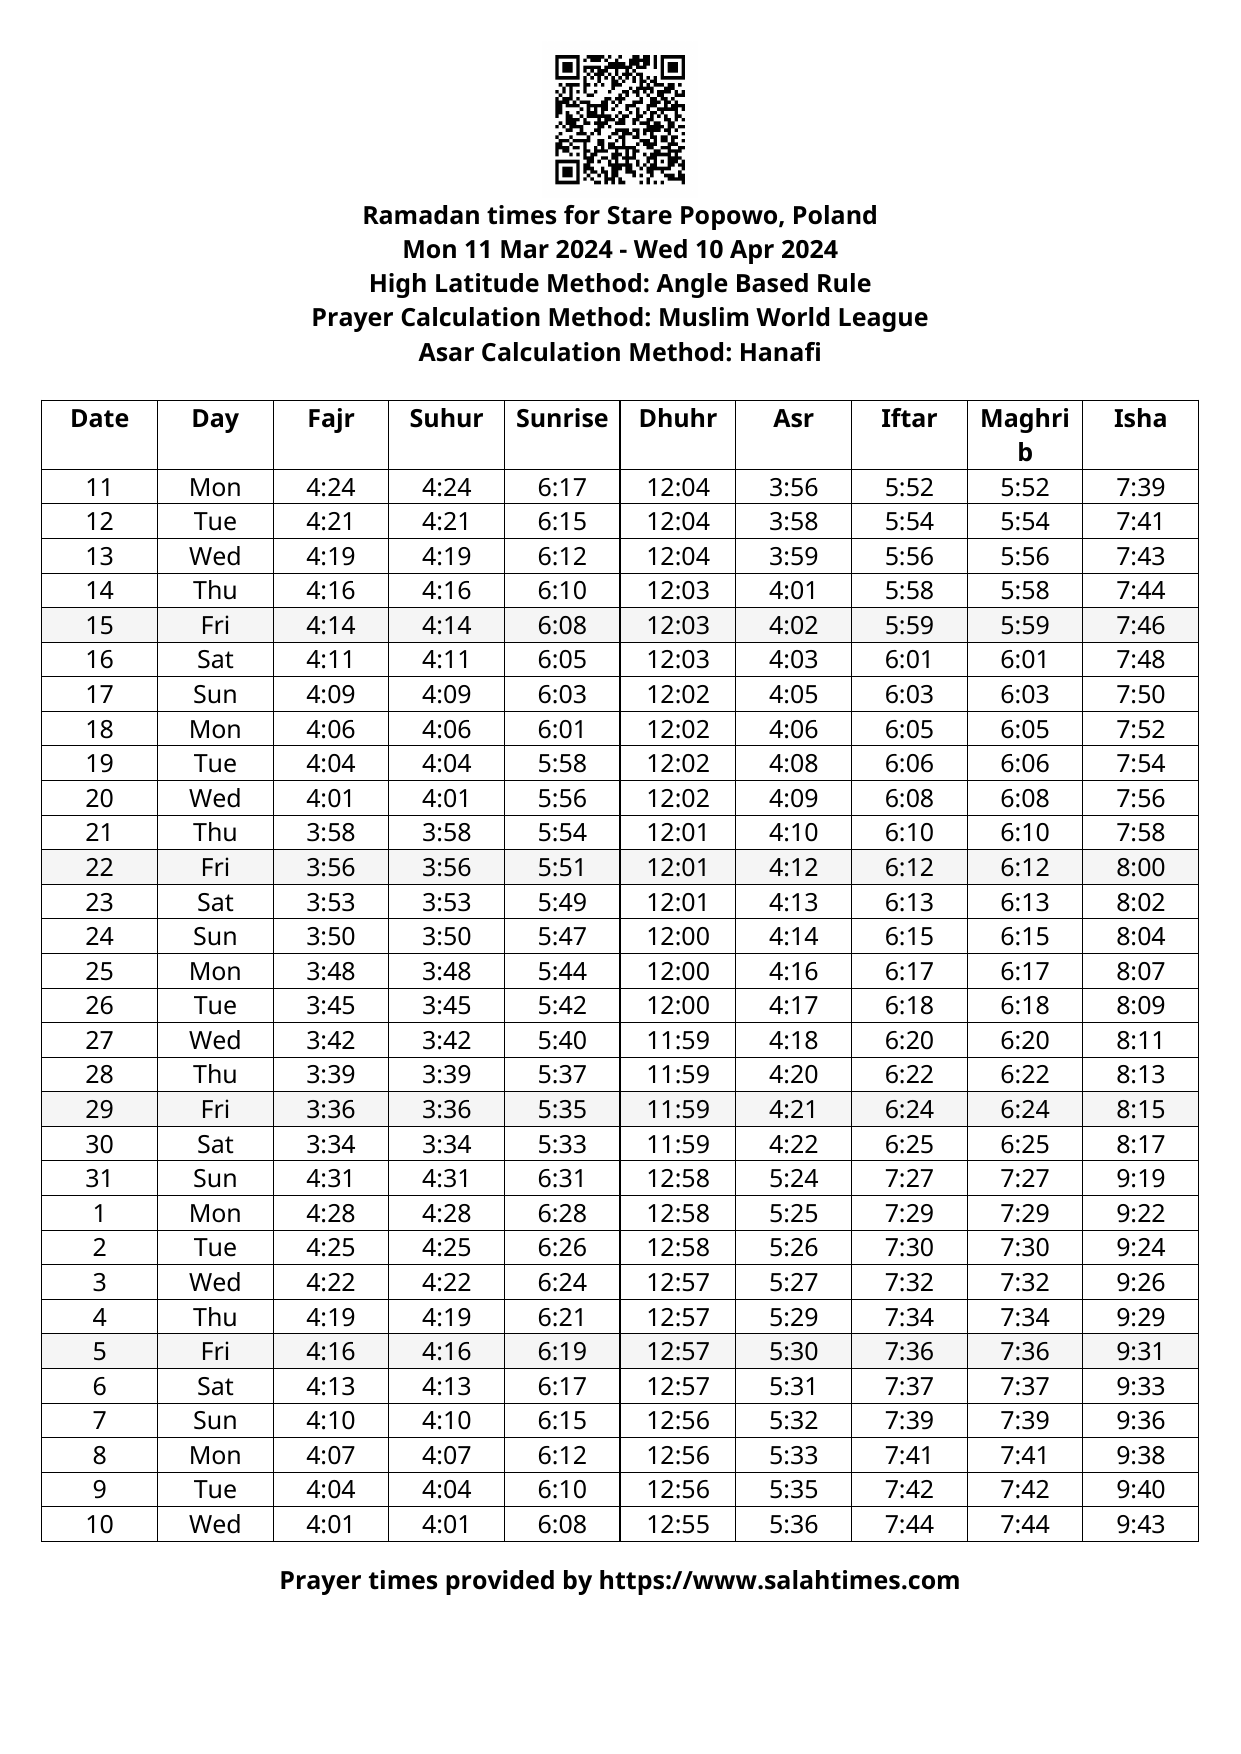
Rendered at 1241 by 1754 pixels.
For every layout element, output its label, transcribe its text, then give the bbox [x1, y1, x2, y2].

table_cell 6:26 [505, 1231, 619, 1264]
table_cell Fri [158, 1334, 273, 1368]
table_cell 30 [42, 1127, 157, 1160]
table_cell 12:00 [621, 919, 735, 953]
table_cell 14 [42, 574, 157, 607]
table_cell 12:58 [621, 1161, 735, 1195]
table_cell 4 [42, 1300, 157, 1333]
table_cell 6 [42, 1369, 157, 1402]
text Mon 11 Mar 2024 - Wed 10 Apr 2024 [42, 232, 1198, 266]
table_cell 12:58 [621, 1196, 735, 1229]
table_cell 6:03 [505, 677, 619, 711]
table_cell 12:03 [621, 574, 735, 607]
table_cell 4:22 [274, 1265, 388, 1299]
table_cell 9:36 [1083, 1404, 1198, 1437]
table_cell 12:04 [621, 504, 735, 538]
table_cell 3:39 [274, 1058, 388, 1091]
table_cell 9:24 [1083, 1231, 1198, 1264]
table_cell Sun [158, 677, 273, 711]
table_cell 20 [42, 781, 157, 814]
table_cell 3:56 [389, 850, 504, 884]
table_cell Mon [158, 1196, 273, 1229]
table_cell 8:11 [1083, 1023, 1198, 1057]
table_cell 5:52 [968, 470, 1082, 503]
table_cell 7:42 [968, 1473, 1082, 1506]
table_cell 6:18 [852, 989, 967, 1022]
table_cell 4:22 [736, 1127, 851, 1160]
table_cell 5:58 [505, 746, 619, 780]
table_cell 5:24 [736, 1161, 851, 1195]
table_cell 18 [42, 712, 157, 745]
table_header Suhur [389, 401, 504, 469]
table_cell 12:02 [621, 677, 735, 711]
table_cell 12:00 [621, 989, 735, 1022]
table_cell 25 [42, 954, 157, 987]
table_cell 19 [42, 746, 157, 780]
table_cell Sat [158, 1127, 273, 1160]
table_cell 4:04 [389, 746, 504, 780]
table_cell Thu [158, 1300, 273, 1333]
table_cell 3:50 [389, 919, 504, 953]
table_cell 12:04 [621, 470, 735, 503]
table_cell 12:56 [621, 1438, 735, 1472]
table_cell 16 [42, 643, 157, 676]
table_cell 6:10 [968, 816, 1082, 849]
table_cell 5:58 [968, 574, 1082, 607]
table_cell 5:40 [505, 1023, 619, 1057]
table_cell Thu [158, 574, 273, 607]
table_cell 8:15 [1083, 1092, 1198, 1126]
table_cell 6:05 [505, 643, 619, 676]
table_cell 5:26 [736, 1231, 851, 1264]
table_cell 7:44 [1083, 574, 1198, 607]
table_cell 7:41 [968, 1438, 1082, 1472]
table_cell 3:58 [274, 816, 388, 849]
table_cell Sun [158, 919, 273, 953]
table_cell 7:54 [1083, 746, 1198, 780]
table_cell 4:16 [389, 574, 504, 607]
table_cell 4:06 [274, 712, 388, 745]
table_cell 6:05 [968, 712, 1082, 745]
table_header Maghrib [968, 401, 1082, 469]
table_cell 7:37 [852, 1369, 967, 1402]
text Asar Calculation Method: Hanafi [42, 334, 1198, 368]
table_cell 12:02 [621, 712, 735, 745]
table_cell 4:10 [274, 1404, 388, 1437]
table_cell Wed [158, 1265, 273, 1299]
table_cell 7:36 [968, 1334, 1082, 1368]
table_cell 9:22 [1083, 1196, 1198, 1229]
table_cell 5:25 [736, 1196, 851, 1229]
table_cell 5:54 [968, 504, 1082, 538]
table_cell 4:01 [736, 574, 851, 607]
text Ramadan times for Stare Popowo, Poland [42, 198, 1198, 232]
table_cell 7:56 [1083, 781, 1198, 814]
table_cell 5:59 [852, 608, 967, 642]
table_cell 4:10 [389, 1404, 504, 1437]
table_cell 4:14 [389, 608, 504, 642]
table_cell Tue [158, 504, 273, 538]
table_cell 4:19 [274, 539, 388, 572]
table_cell 6:12 [968, 850, 1082, 884]
table_cell 5:44 [505, 954, 619, 987]
table_header Iftar [852, 401, 967, 469]
table_cell 6:24 [968, 1092, 1082, 1126]
table_cell 5:36 [736, 1507, 851, 1541]
text Prayer times provided by https://www.salahtimes.com [42, 1563, 1198, 1597]
table_cell 3 [42, 1265, 157, 1299]
table_cell 4:14 [274, 608, 388, 642]
table_cell 6:06 [968, 746, 1082, 780]
table_cell 12:57 [621, 1265, 735, 1299]
table_cell 4:02 [736, 608, 851, 642]
table_cell 5:54 [505, 816, 619, 849]
table_cell 4:21 [736, 1092, 851, 1126]
table_cell 4:06 [736, 712, 851, 745]
table_cell 6:24 [852, 1092, 967, 1126]
table_cell Fri [158, 850, 273, 884]
table_cell 4:09 [389, 677, 504, 711]
table_cell 28 [42, 1058, 157, 1091]
table_cell 6:03 [852, 677, 967, 711]
table_header Day [158, 401, 273, 469]
table_cell 4:16 [274, 574, 388, 607]
table_cell 6:01 [968, 643, 1082, 676]
table_cell 11:59 [621, 1092, 735, 1126]
table_cell 6:20 [968, 1023, 1082, 1057]
table_header Date [42, 401, 157, 469]
text High Latitude Method: Angle Based Rule [42, 266, 1198, 300]
table_cell 5:54 [852, 504, 967, 538]
table_cell 12:02 [621, 781, 735, 814]
table_cell Sun [158, 1404, 273, 1437]
table_cell 4:10 [736, 816, 851, 849]
table_cell 7:29 [968, 1196, 1082, 1229]
table_cell 4:07 [389, 1438, 504, 1472]
table_cell 8:04 [1083, 919, 1198, 953]
table_cell 4:18 [736, 1023, 851, 1057]
table_cell 3:42 [389, 1023, 504, 1057]
table_cell 4:14 [736, 919, 851, 953]
table_cell 4:24 [389, 470, 504, 503]
table_cell 4:19 [389, 539, 504, 572]
table_cell 5:56 [968, 539, 1082, 572]
table_cell 4:16 [274, 1334, 388, 1368]
table_cell 6:13 [852, 885, 967, 918]
table_cell 6:03 [968, 677, 1082, 711]
table_cell 4:11 [274, 643, 388, 676]
table_cell 7:39 [852, 1404, 967, 1437]
table_cell 4:06 [389, 712, 504, 745]
table_cell 12:01 [621, 885, 735, 918]
table_cell 4:04 [274, 746, 388, 780]
table_cell 22 [42, 850, 157, 884]
table_cell 6:10 [852, 816, 967, 849]
table_cell 26 [42, 989, 157, 1022]
table_cell 8:02 [1083, 885, 1198, 918]
table_cell 3:48 [389, 954, 504, 987]
table_cell 5:51 [505, 850, 619, 884]
table_cell Sat [158, 1369, 273, 1402]
table_cell Fri [158, 1092, 273, 1126]
table_cell 4:19 [389, 1300, 504, 1333]
table_cell 5:27 [736, 1265, 851, 1299]
table_cell 12:56 [621, 1473, 735, 1506]
table_cell 6:21 [505, 1300, 619, 1333]
table_cell 4:05 [736, 677, 851, 711]
table_cell 4:25 [274, 1231, 388, 1264]
table_cell 7:32 [968, 1265, 1082, 1299]
table_cell 11:59 [621, 1127, 735, 1160]
table_cell 12:57 [621, 1369, 735, 1402]
table_cell 9:38 [1083, 1438, 1198, 1472]
table_cell 4:01 [274, 781, 388, 814]
table_cell 7:39 [968, 1404, 1082, 1437]
table_cell 7:44 [852, 1507, 967, 1541]
table_cell 6:22 [968, 1058, 1082, 1091]
table_cell 6:18 [968, 989, 1082, 1022]
table_cell 4:22 [389, 1265, 504, 1299]
table_cell Tue [158, 746, 273, 780]
table_cell 6:25 [968, 1127, 1082, 1160]
table_cell 5:56 [505, 781, 619, 814]
table_cell 8:07 [1083, 954, 1198, 987]
table_cell 8 [42, 1438, 157, 1472]
table_cell 15 [42, 608, 157, 642]
table_cell 6:08 [852, 781, 967, 814]
table_cell 4:16 [736, 954, 851, 987]
table_cell 4:24 [274, 470, 388, 503]
table_cell 6:08 [505, 1507, 619, 1541]
table_cell 12:03 [621, 643, 735, 676]
table_cell 7:39 [1083, 470, 1198, 503]
table_cell 6:15 [852, 919, 967, 953]
table_cell 3:58 [389, 816, 504, 849]
table_cell 5:35 [505, 1092, 619, 1126]
table_cell 21 [42, 816, 157, 849]
table_cell 4:25 [389, 1231, 504, 1264]
table_cell 6:17 [505, 470, 619, 503]
table_cell 3:48 [274, 954, 388, 987]
table_cell 6:08 [968, 781, 1082, 814]
table_cell 4:03 [736, 643, 851, 676]
table_header Fajr [274, 401, 388, 469]
table_cell 23 [42, 885, 157, 918]
table_cell 3:34 [274, 1127, 388, 1160]
table_cell Fri [158, 608, 273, 642]
table_cell Mon [158, 712, 273, 745]
table_cell 6:28 [505, 1196, 619, 1229]
table_cell 4:08 [736, 746, 851, 780]
table_cell 4:16 [389, 1334, 504, 1368]
table_cell 5:29 [736, 1300, 851, 1333]
table_cell 3:53 [389, 885, 504, 918]
table_cell 1 [42, 1196, 157, 1229]
table_cell 4:04 [389, 1473, 504, 1506]
table_cell Thu [158, 816, 273, 849]
table_cell 6:17 [505, 1369, 619, 1402]
table_cell 4:13 [389, 1369, 504, 1402]
table_cell 6:01 [852, 643, 967, 676]
table_cell Sun [158, 1161, 273, 1195]
table_cell 9:40 [1083, 1473, 1198, 1506]
table_cell 6:08 [505, 608, 619, 642]
table_cell 11:59 [621, 1058, 735, 1091]
picture [542, 41, 699, 198]
table_cell Tue [158, 1473, 273, 1506]
table_cell 7:36 [852, 1334, 967, 1368]
table_cell 27 [42, 1023, 157, 1057]
table_cell Wed [158, 539, 273, 572]
table_cell 7:43 [1083, 539, 1198, 572]
table_cell 6:12 [505, 539, 619, 572]
table_cell 3:53 [274, 885, 388, 918]
table_header Dhuhr [621, 401, 735, 469]
table_cell 5:37 [505, 1058, 619, 1091]
table_cell 6:31 [505, 1161, 619, 1195]
table_cell 7:52 [1083, 712, 1198, 745]
table_cell 2 [42, 1231, 157, 1264]
table_cell 3:59 [736, 539, 851, 572]
table_cell 4:28 [274, 1196, 388, 1229]
table_cell 4:21 [389, 504, 504, 538]
table_cell 8:09 [1083, 989, 1198, 1022]
table_cell 3:42 [274, 1023, 388, 1057]
table_cell Wed [158, 1023, 273, 1057]
table_cell 6:13 [968, 885, 1082, 918]
table_cell 7:46 [1083, 608, 1198, 642]
table_cell 4:12 [736, 850, 851, 884]
table_cell 7:27 [968, 1161, 1082, 1195]
table_cell 5:31 [736, 1369, 851, 1402]
table_cell 3:39 [389, 1058, 504, 1091]
table_cell 4:21 [274, 504, 388, 538]
table_cell 4:01 [389, 1507, 504, 1541]
table_cell 6:17 [968, 954, 1082, 987]
table_cell 12:04 [621, 539, 735, 572]
table_cell 7 [42, 1404, 157, 1437]
table_cell 6:24 [505, 1265, 619, 1299]
table_cell 12:01 [621, 850, 735, 884]
table_header Isha [1083, 401, 1198, 469]
table_cell 12:01 [621, 816, 735, 849]
table_cell 9:26 [1083, 1265, 1198, 1299]
table_cell 4:09 [736, 781, 851, 814]
table_cell 5:47 [505, 919, 619, 953]
table_cell 6:10 [505, 1473, 619, 1506]
table_cell 7:37 [968, 1369, 1082, 1402]
text Prayer Calculation Method: Muslim World League [42, 300, 1198, 334]
table_cell 7:30 [852, 1231, 967, 1264]
table_cell 4:09 [274, 677, 388, 711]
table_cell 3:56 [274, 850, 388, 884]
table_cell 7:50 [1083, 677, 1198, 711]
table_cell Mon [158, 1438, 273, 1472]
table_cell 4:19 [274, 1300, 388, 1333]
table_cell 29 [42, 1092, 157, 1126]
table_cell 9:43 [1083, 1507, 1198, 1541]
table_cell 4:13 [274, 1369, 388, 1402]
table_cell 4:31 [274, 1161, 388, 1195]
table_cell 6:25 [852, 1127, 967, 1160]
table_cell 3:36 [389, 1092, 504, 1126]
table_cell 5:56 [852, 539, 967, 572]
table_cell 9:19 [1083, 1161, 1198, 1195]
table_cell 5:42 [505, 989, 619, 1022]
table_cell 12:00 [621, 954, 735, 987]
table_cell 31 [42, 1161, 157, 1195]
table_cell 4:31 [389, 1161, 504, 1195]
table_cell 5:52 [852, 470, 967, 503]
table_cell 7:58 [1083, 816, 1198, 849]
table_cell 6:17 [852, 954, 967, 987]
table_cell 7:41 [852, 1438, 967, 1472]
table_cell 24 [42, 919, 157, 953]
table_cell 6:15 [505, 504, 619, 538]
table_cell 6:15 [505, 1404, 619, 1437]
table_cell 7:44 [968, 1507, 1082, 1541]
table_cell 11 [42, 470, 157, 503]
table_cell 7:34 [852, 1300, 967, 1333]
table_cell 4:01 [389, 781, 504, 814]
table_cell 8:13 [1083, 1058, 1198, 1091]
table_cell 12:57 [621, 1334, 735, 1368]
table_cell 12:03 [621, 608, 735, 642]
table_cell 6:12 [852, 850, 967, 884]
table_cell Tue [158, 989, 273, 1022]
table_header Sunrise [505, 401, 619, 469]
table_cell Wed [158, 781, 273, 814]
table_cell 5:30 [736, 1334, 851, 1368]
table_cell 12:56 [621, 1404, 735, 1437]
table_cell 7:42 [852, 1473, 967, 1506]
table_cell 11:59 [621, 1023, 735, 1057]
table_cell 8:00 [1083, 850, 1198, 884]
table_cell 6:10 [505, 574, 619, 607]
table_cell 3:36 [274, 1092, 388, 1126]
table_cell 12:57 [621, 1300, 735, 1333]
table_cell Wed [158, 1507, 273, 1541]
table_cell 4:11 [389, 643, 504, 676]
table_cell 5:35 [736, 1473, 851, 1506]
table_cell 13 [42, 539, 157, 572]
table_cell Sat [158, 643, 273, 676]
table_cell Thu [158, 1058, 273, 1091]
table_cell 6:06 [852, 746, 967, 780]
table_cell 7:27 [852, 1161, 967, 1195]
table_cell 6:19 [505, 1334, 619, 1368]
table_cell Mon [158, 954, 273, 987]
table_cell 8:17 [1083, 1127, 1198, 1160]
table_cell 7:29 [852, 1196, 967, 1229]
table_cell 17 [42, 677, 157, 711]
table_cell 12:55 [621, 1507, 735, 1541]
table_cell 9:29 [1083, 1300, 1198, 1333]
table_cell 5 [42, 1334, 157, 1368]
table_cell 3:50 [274, 919, 388, 953]
table_cell 3:58 [736, 504, 851, 538]
table_cell 3:45 [274, 989, 388, 1022]
table_cell 7:48 [1083, 643, 1198, 676]
table_cell 4:20 [736, 1058, 851, 1091]
table_cell 3:56 [736, 470, 851, 503]
table_cell 6:22 [852, 1058, 967, 1091]
table_cell Tue [158, 1231, 273, 1264]
table_cell 9:33 [1083, 1369, 1198, 1402]
table_cell 4:17 [736, 989, 851, 1022]
table_cell 9:31 [1083, 1334, 1198, 1368]
table_cell 5:59 [968, 608, 1082, 642]
table_cell 6:20 [852, 1023, 967, 1057]
table_cell 5:49 [505, 885, 619, 918]
table_cell 12 [42, 504, 157, 538]
table_cell Sat [158, 885, 273, 918]
table_cell 3:34 [389, 1127, 504, 1160]
table_cell 5:58 [852, 574, 967, 607]
table_cell 10 [42, 1507, 157, 1541]
table_cell 7:32 [852, 1265, 967, 1299]
table_cell 12:58 [621, 1231, 735, 1264]
table_cell 6:12 [505, 1438, 619, 1472]
table_cell 7:34 [968, 1300, 1082, 1333]
table_cell 4:07 [274, 1438, 388, 1472]
table_cell 9 [42, 1473, 157, 1506]
table_cell 6:15 [968, 919, 1082, 953]
table_cell 4:01 [274, 1507, 388, 1541]
table_cell 7:41 [1083, 504, 1198, 538]
table_cell 5:32 [736, 1404, 851, 1437]
table_cell Mon [158, 470, 273, 503]
table_cell 12:02 [621, 746, 735, 780]
table_cell 4:13 [736, 885, 851, 918]
table_cell 5:33 [736, 1438, 851, 1472]
table_header Asr [736, 401, 851, 469]
table_cell 3:45 [389, 989, 504, 1022]
table_cell 5:33 [505, 1127, 619, 1160]
table_cell 4:28 [389, 1196, 504, 1229]
table_cell 6:01 [505, 712, 619, 745]
table_cell 6:05 [852, 712, 967, 745]
table_cell 7:30 [968, 1231, 1082, 1264]
table_cell 4:04 [274, 1473, 388, 1506]
